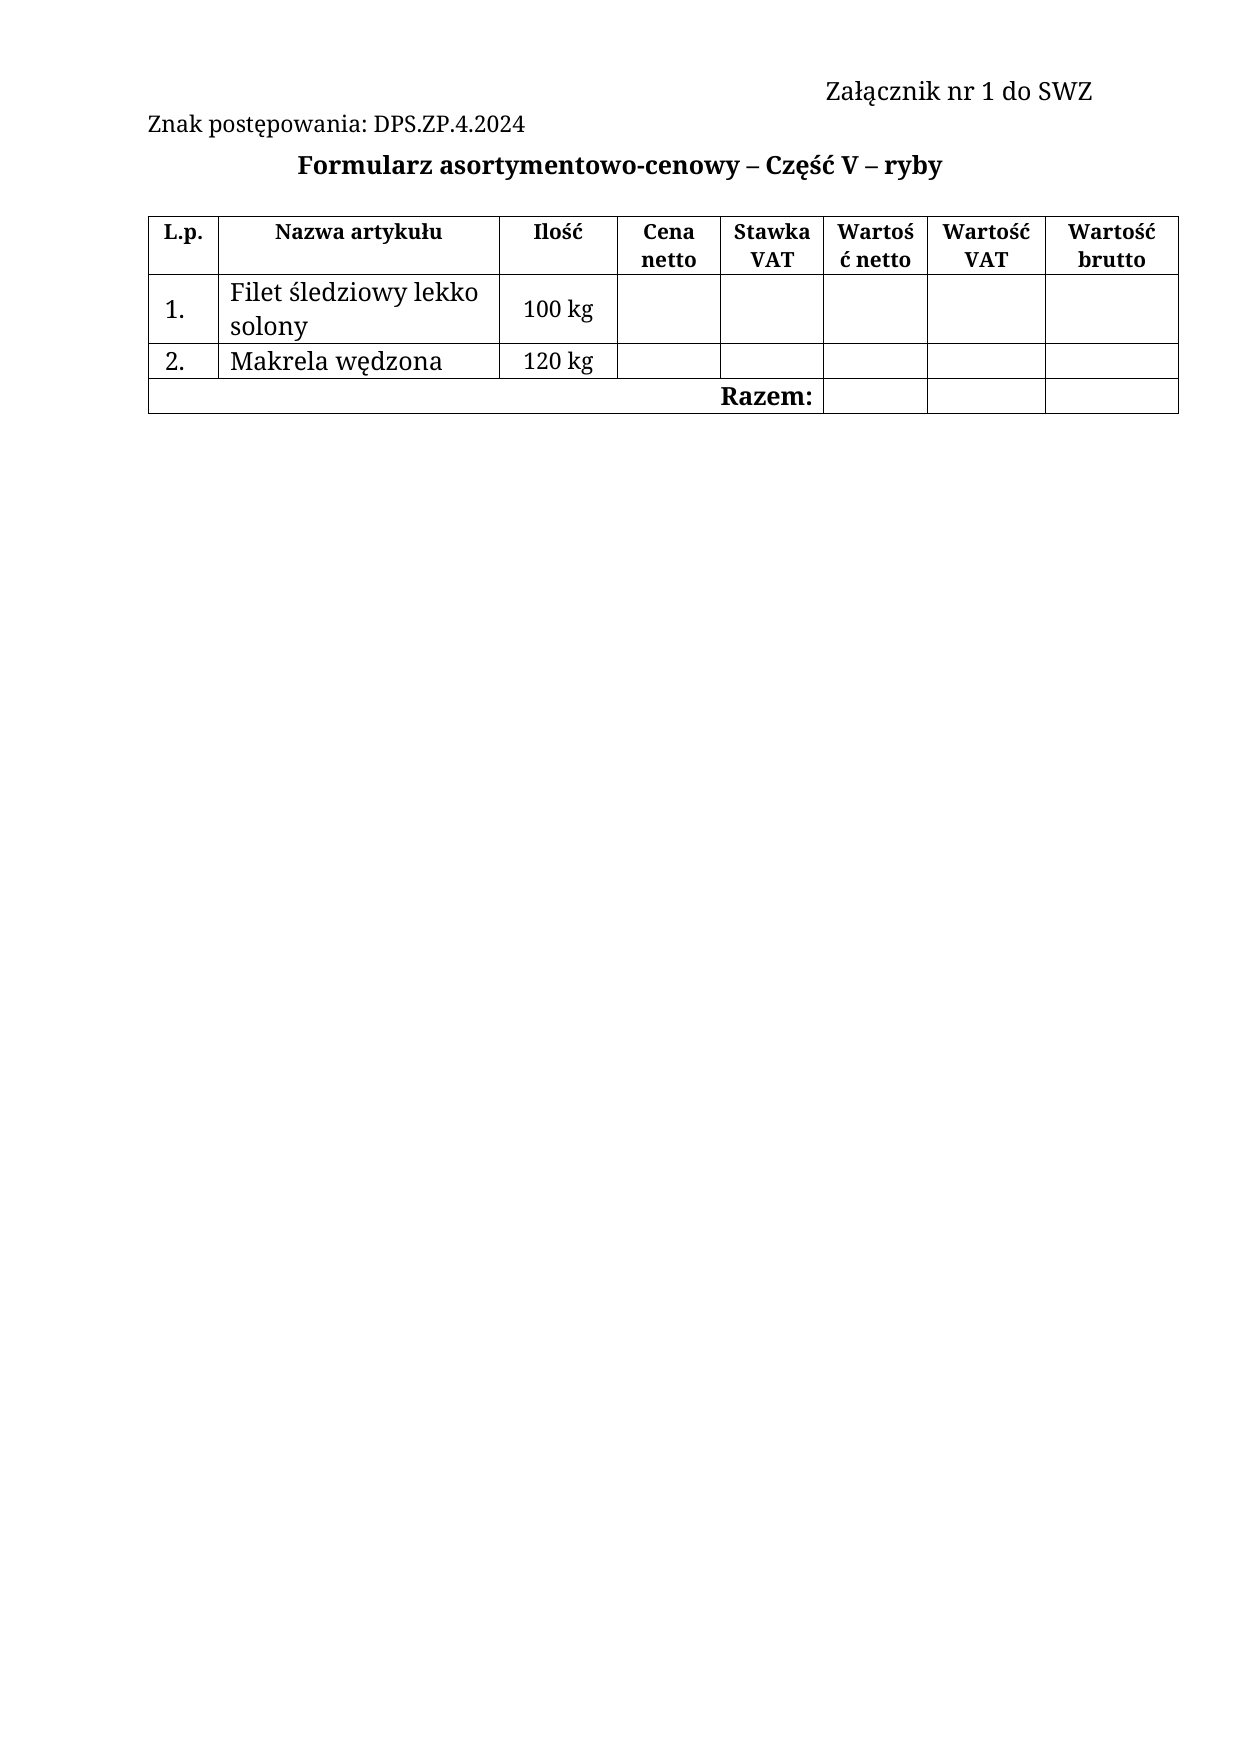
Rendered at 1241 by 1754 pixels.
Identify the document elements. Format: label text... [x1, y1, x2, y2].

table_header L.p. [149, 217, 218, 274]
table_header Nazwa artykułu [219, 217, 499, 274]
table_cell Makrela wędzona [219, 344, 499, 378]
table_header Cena netto [618, 217, 720, 274]
table_header Ilość [500, 217, 617, 274]
table_header Wartość netto [824, 217, 927, 274]
text Formularz asortymentowo-cenowy – Część V – ryby [148, 148, 1093, 182]
table_header Wartość VAT [928, 217, 1045, 274]
table_cell [928, 275, 1045, 343]
table_cell [721, 275, 823, 343]
table_cell Razem: [149, 379, 823, 413]
table_cell [1046, 344, 1178, 378]
table_cell [928, 379, 1045, 413]
table_header Wartość brutto [1046, 217, 1178, 274]
table_cell 100 kg [500, 275, 617, 343]
table_cell [824, 275, 927, 343]
table_cell [824, 344, 927, 378]
table_cell [618, 275, 720, 343]
table_cell [928, 344, 1045, 378]
table_cell [618, 344, 720, 378]
table_cell [824, 379, 927, 413]
table_header Stawka VAT [721, 217, 823, 274]
table_cell [721, 344, 823, 378]
table_cell [149, 344, 218, 378]
table_cell [1046, 275, 1178, 343]
table_cell 120 kg [500, 344, 617, 378]
table_cell [1046, 379, 1178, 413]
table_cell Filet śledziowy lekko solony [219, 275, 499, 343]
table_cell [149, 275, 218, 343]
